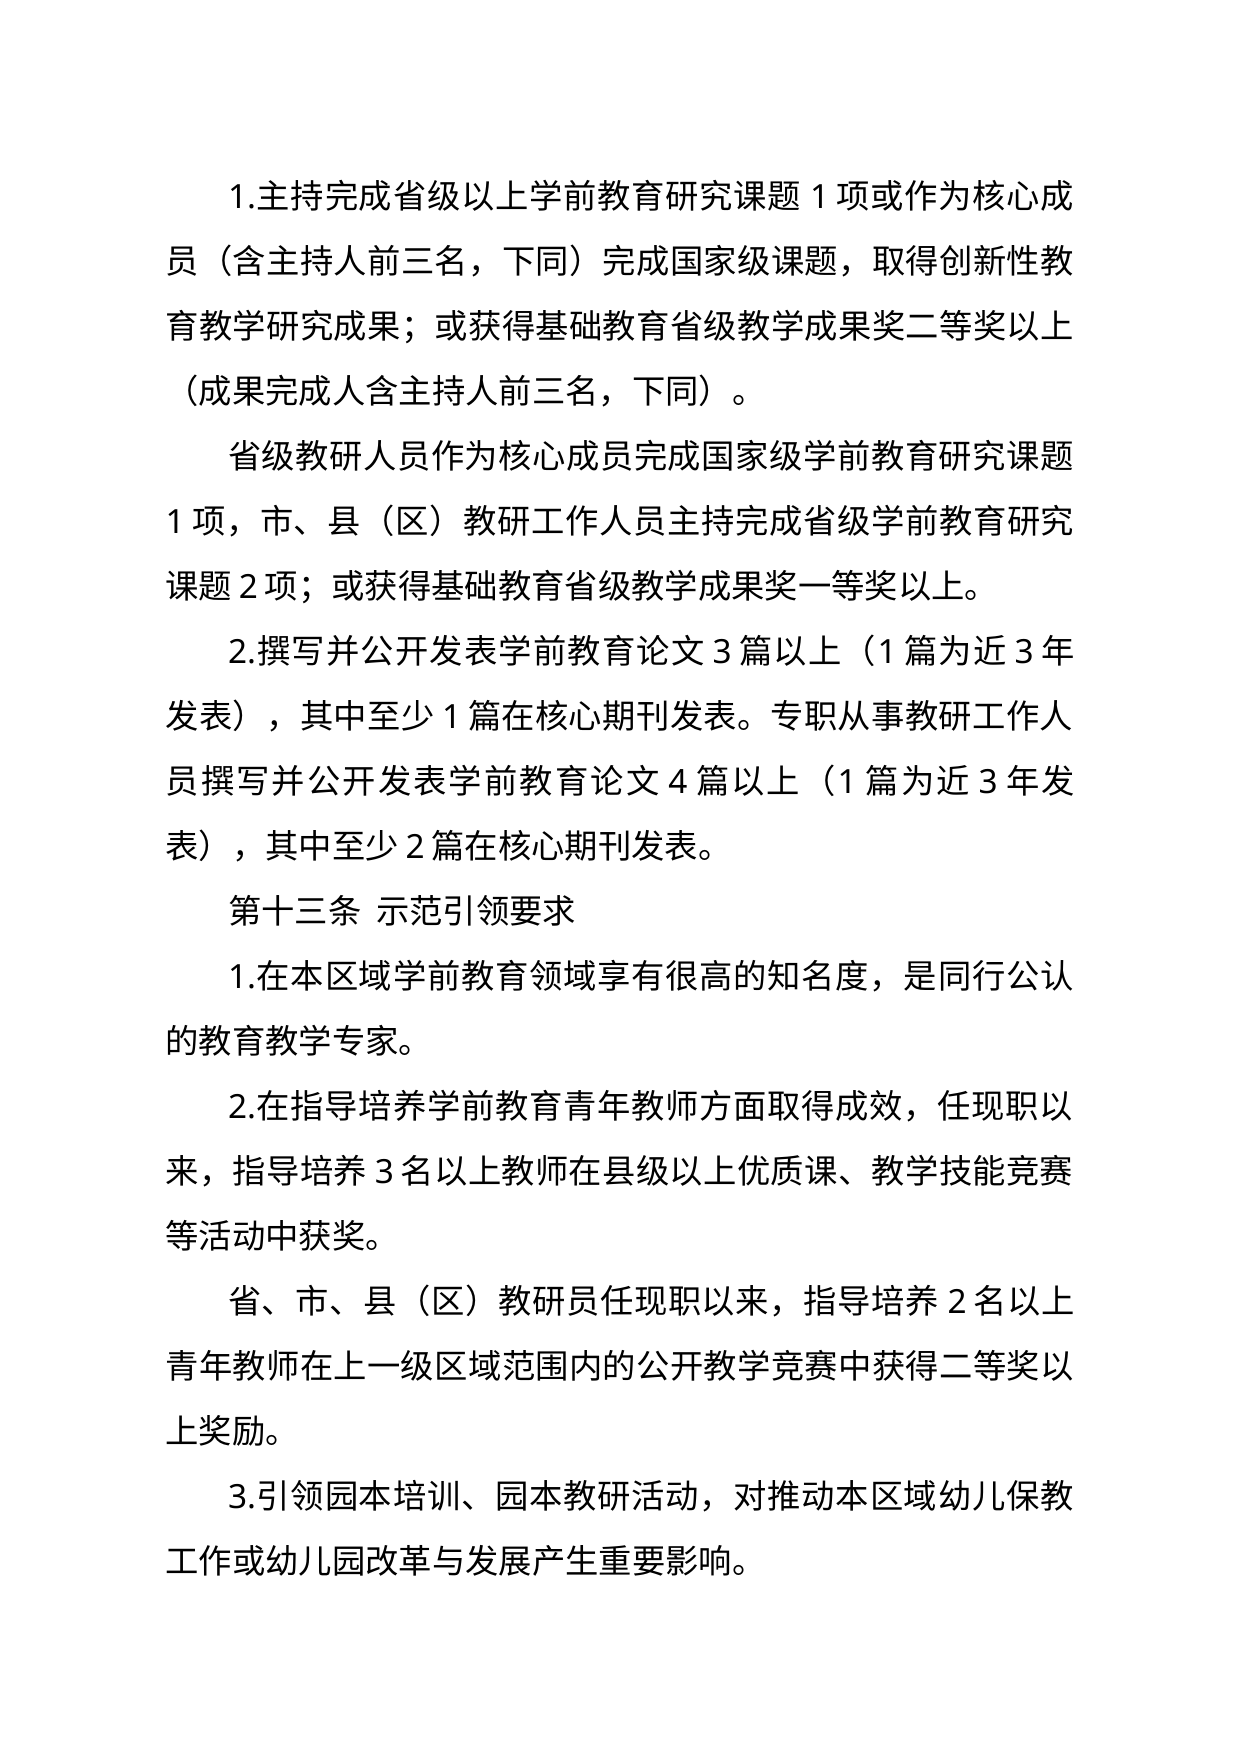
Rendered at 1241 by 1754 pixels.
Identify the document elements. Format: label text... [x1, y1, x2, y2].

text 省级教研人员作为核心成员完成国家级学前教育研究课题1项，市、县（区）教研工作人员主持完成省级学前教育研究课题2项；或获得基础教育省级教学成果奖一等奖以上。 [165, 422, 1075, 617]
text 第十三条 示范引领要求 [165, 877, 1075, 942]
text 1.在本区域学前教育领域享有很高的知名度，是同行公认的教育教学专家。 [165, 942, 1075, 1072]
text 1.主持完成省级以上学前教育研究课题1项或作为核心成员（含主持人前三名，下同）完成国家级课题，取得创新性教育教学研究成果；或获得基础教育省级教学成果奖二等奖以上（成果完成人含主持人前三名，下同）。 [165, 162, 1075, 422]
text 3.引领园本培训、园本教研活动，对推动本区域幼儿保教工作或幼儿园改革与发展产生重要影响。 [165, 1462, 1075, 1592]
text 2.撰写并公开发表学前教育论文3篇以上（1篇为近3年发表），其中至少1篇在核心期刊发表。专职从事教研工作人员撰写并公开发表学前教育论文4篇以上（1篇为近3年发表），其中至少2篇在核心期刊发表。 [165, 617, 1075, 877]
text 2.在指导培养学前教育青年教师方面取得成效，任现职以来，指导培养3名以上教师在县级以上优质课、教学技能竞赛等活动中获奖。 [165, 1072, 1075, 1267]
text 省、市、县（区）教研员任现职以来，指导培养2名以上青年教师在上一级区域范围内的公开教学竞赛中获得二等奖以上奖励。 [165, 1267, 1075, 1462]
